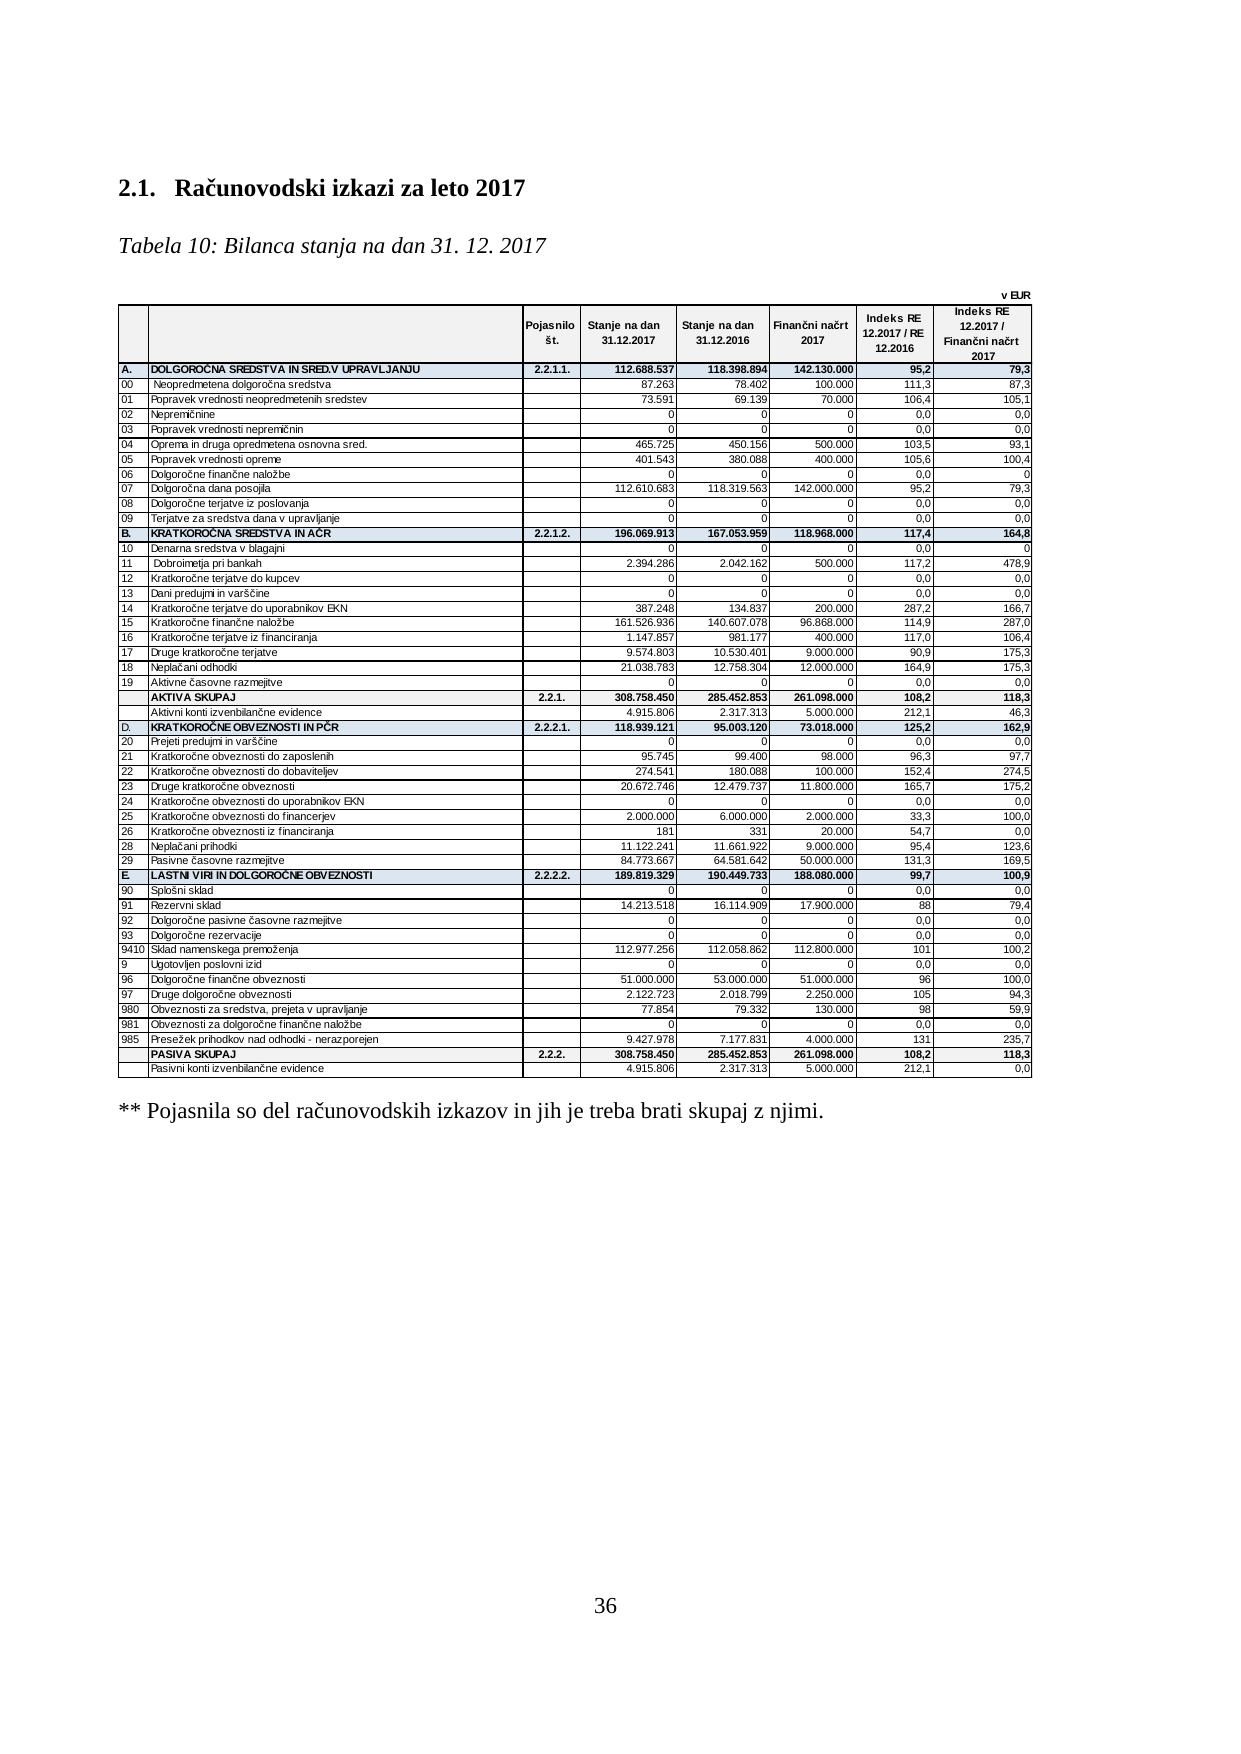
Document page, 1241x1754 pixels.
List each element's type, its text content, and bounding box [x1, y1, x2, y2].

subtitle Računovodski izkazi za leto 2017 [118, 173, 1092, 201]
text Tabela 10: Bilanca stanja na dan 31. 12. 2017 [118, 232, 1092, 258]
text ** Pojasnila so del računovodskih izkazov in jih je treba brati skupaj z njimi. [118, 1097, 1092, 1123]
